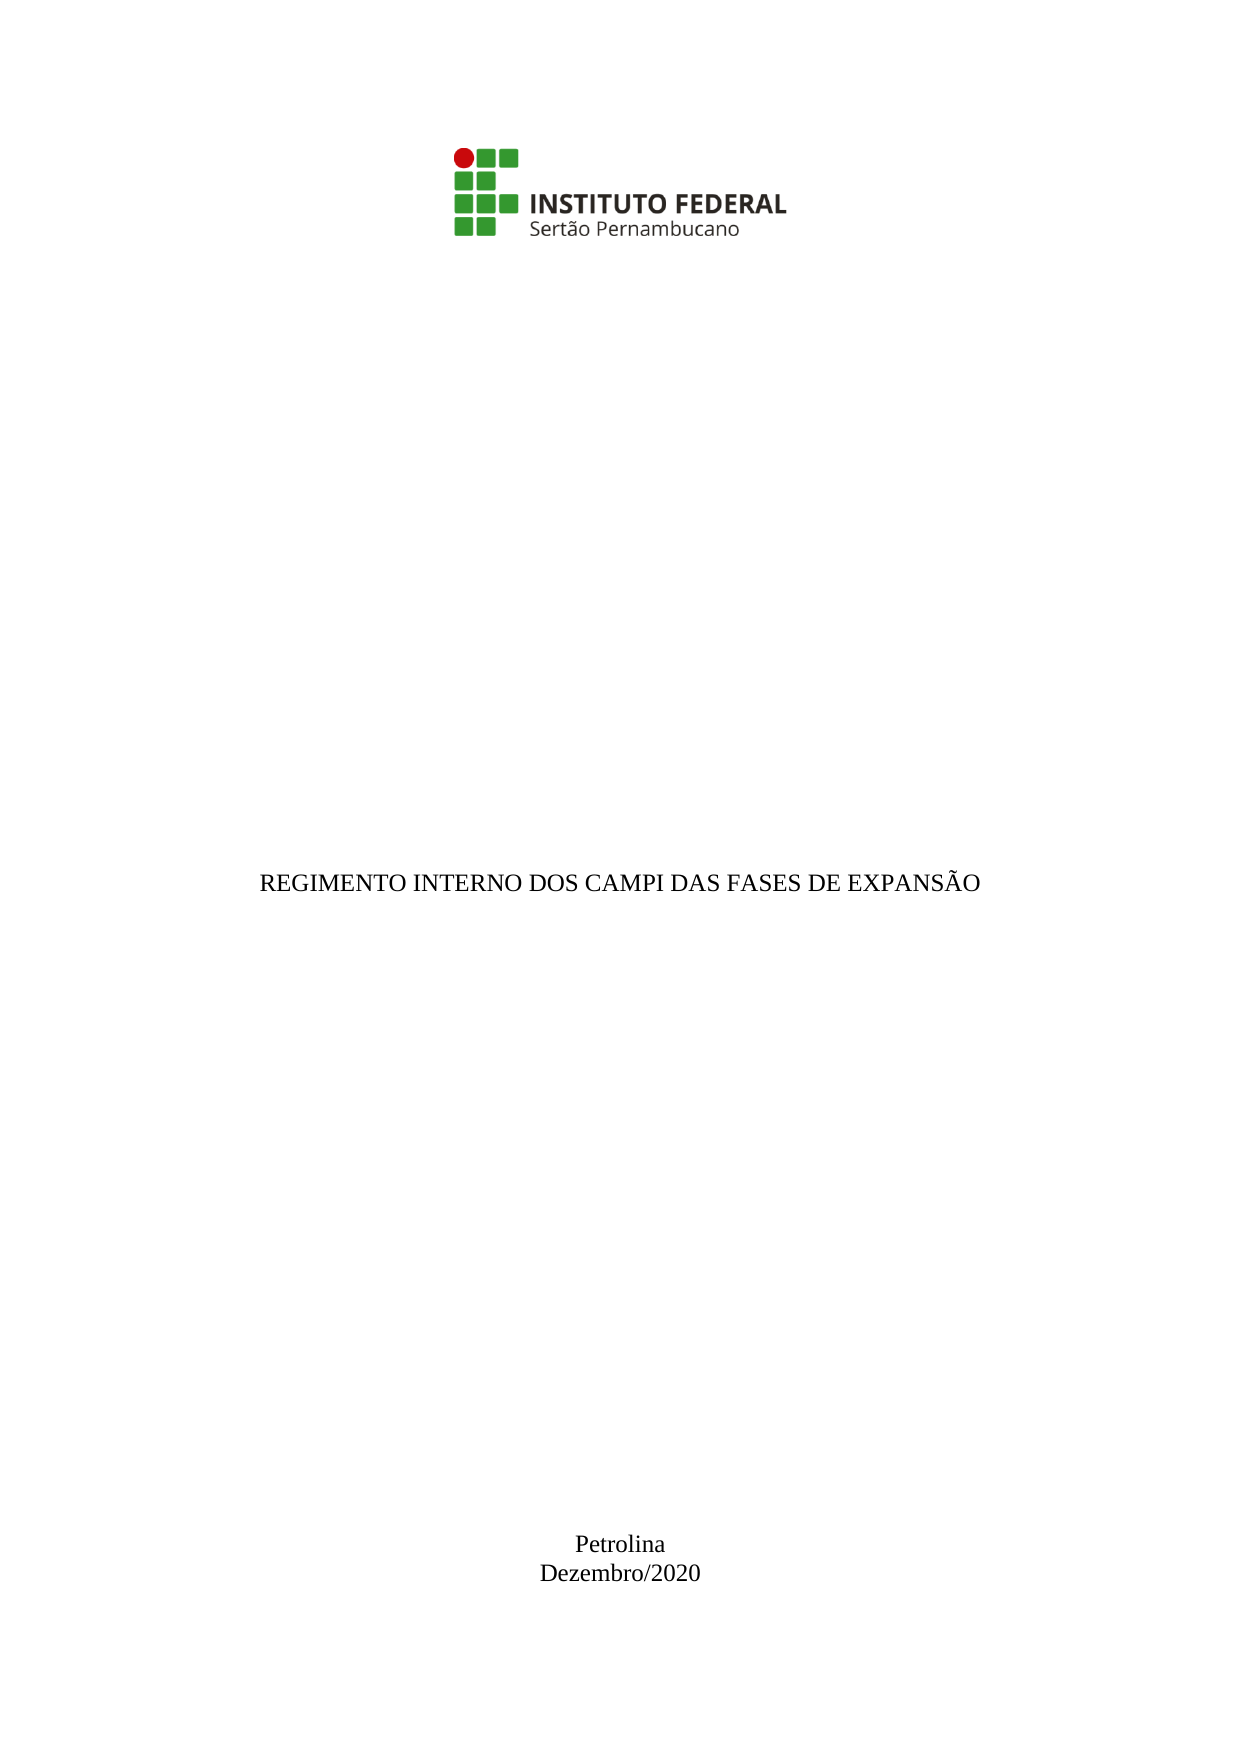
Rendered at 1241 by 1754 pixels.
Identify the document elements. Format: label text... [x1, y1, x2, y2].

text Petrolina [177, 1529, 1063, 1558]
text Dezembro/2020 [177, 1558, 1063, 1586]
picture [453, 147, 787, 236]
